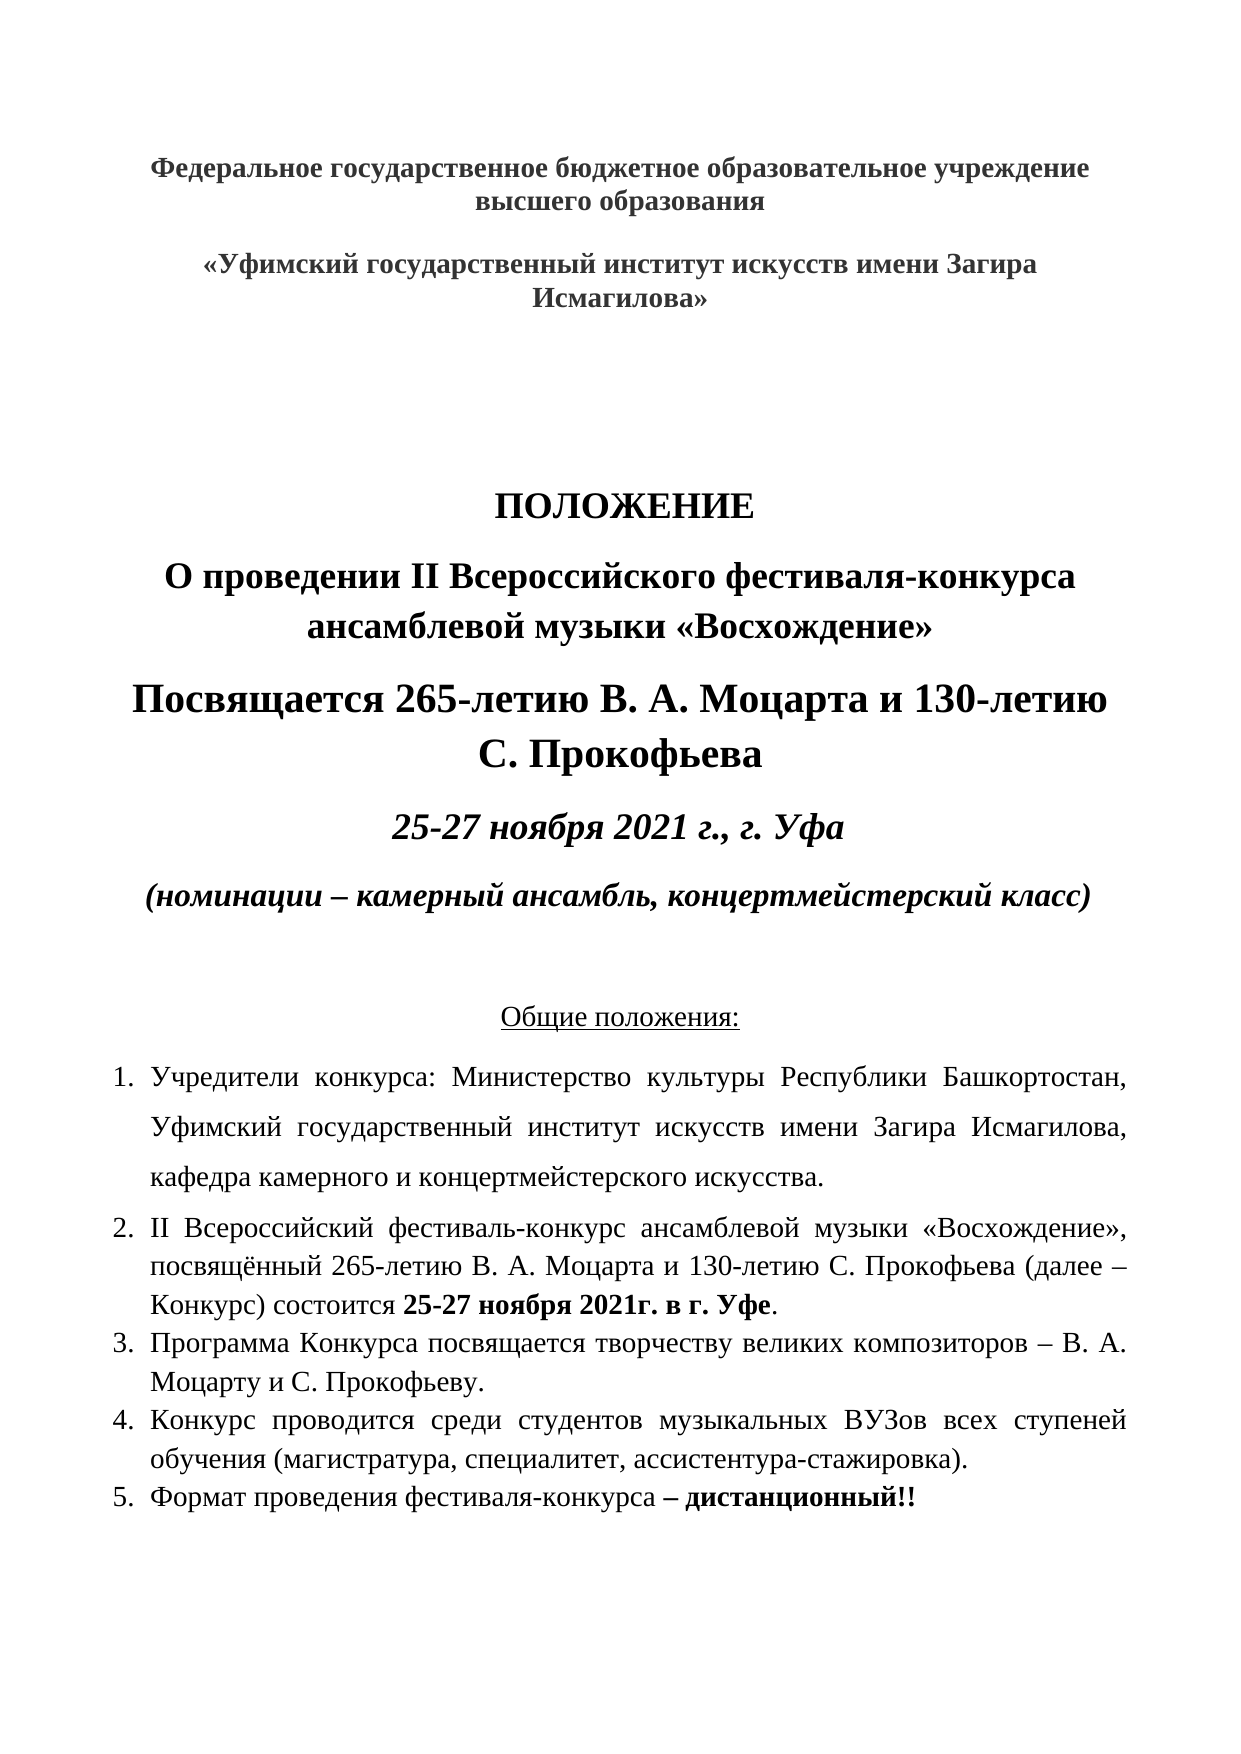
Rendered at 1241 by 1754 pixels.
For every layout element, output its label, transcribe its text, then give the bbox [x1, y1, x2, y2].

list Учредители конкурса: Министерство культуры Республики Башкортостан, Уфимский государственный институт искусств имени Загира Исмагилова, кафедра камерного и концертмейстерского искусства. [112, 1059, 1128, 1193]
list Конкурс проводится среди студентов музыкальных ВУЗов всех ступеней обучения (магистратура, специалитет, ассистентура-стажировка). [112, 1402, 1128, 1474]
text Федеральное государственное бюджетное образовательное учреждение высшего образования [112, 150, 1128, 217]
text Общие положения: [112, 999, 1128, 1033]
text 25-27 ноября 2021 г., г. Уфа [112, 805, 1128, 848]
text «Уфимский государственный институт искусств имени Загира Исмагилова» [112, 246, 1128, 313]
text (номинации – камерный ансамбль, концертмейстерский класс) [112, 875, 1128, 913]
text Посвящается 265-летию В. А. Моцарта и 130-летию С. Прокофьева [112, 674, 1128, 777]
list II Всероссийский фестиваль-конкурс ансамблевой музыки «Восхождение», посвящённый 265-летию В. А. Моцарта и 130-летию С. Прокофьева (далее – Конкурс) состоится 25-27 ноября 2021г. в г. Уфе. [112, 1210, 1128, 1320]
text О проведении II Всероссийского фестиваля-конкурса ансамблевой музыки «Восхождение» [112, 554, 1128, 646]
list Программа Конкурса посвящается творчеству великих композиторов – В. А. Моцарту и С. Прокофьеву. [112, 1325, 1128, 1397]
text ПОЛОЖЕНИЕ [112, 483, 1128, 526]
list Формат проведения фестиваля-конкурса – дистанционный!! [112, 1479, 1128, 1513]
